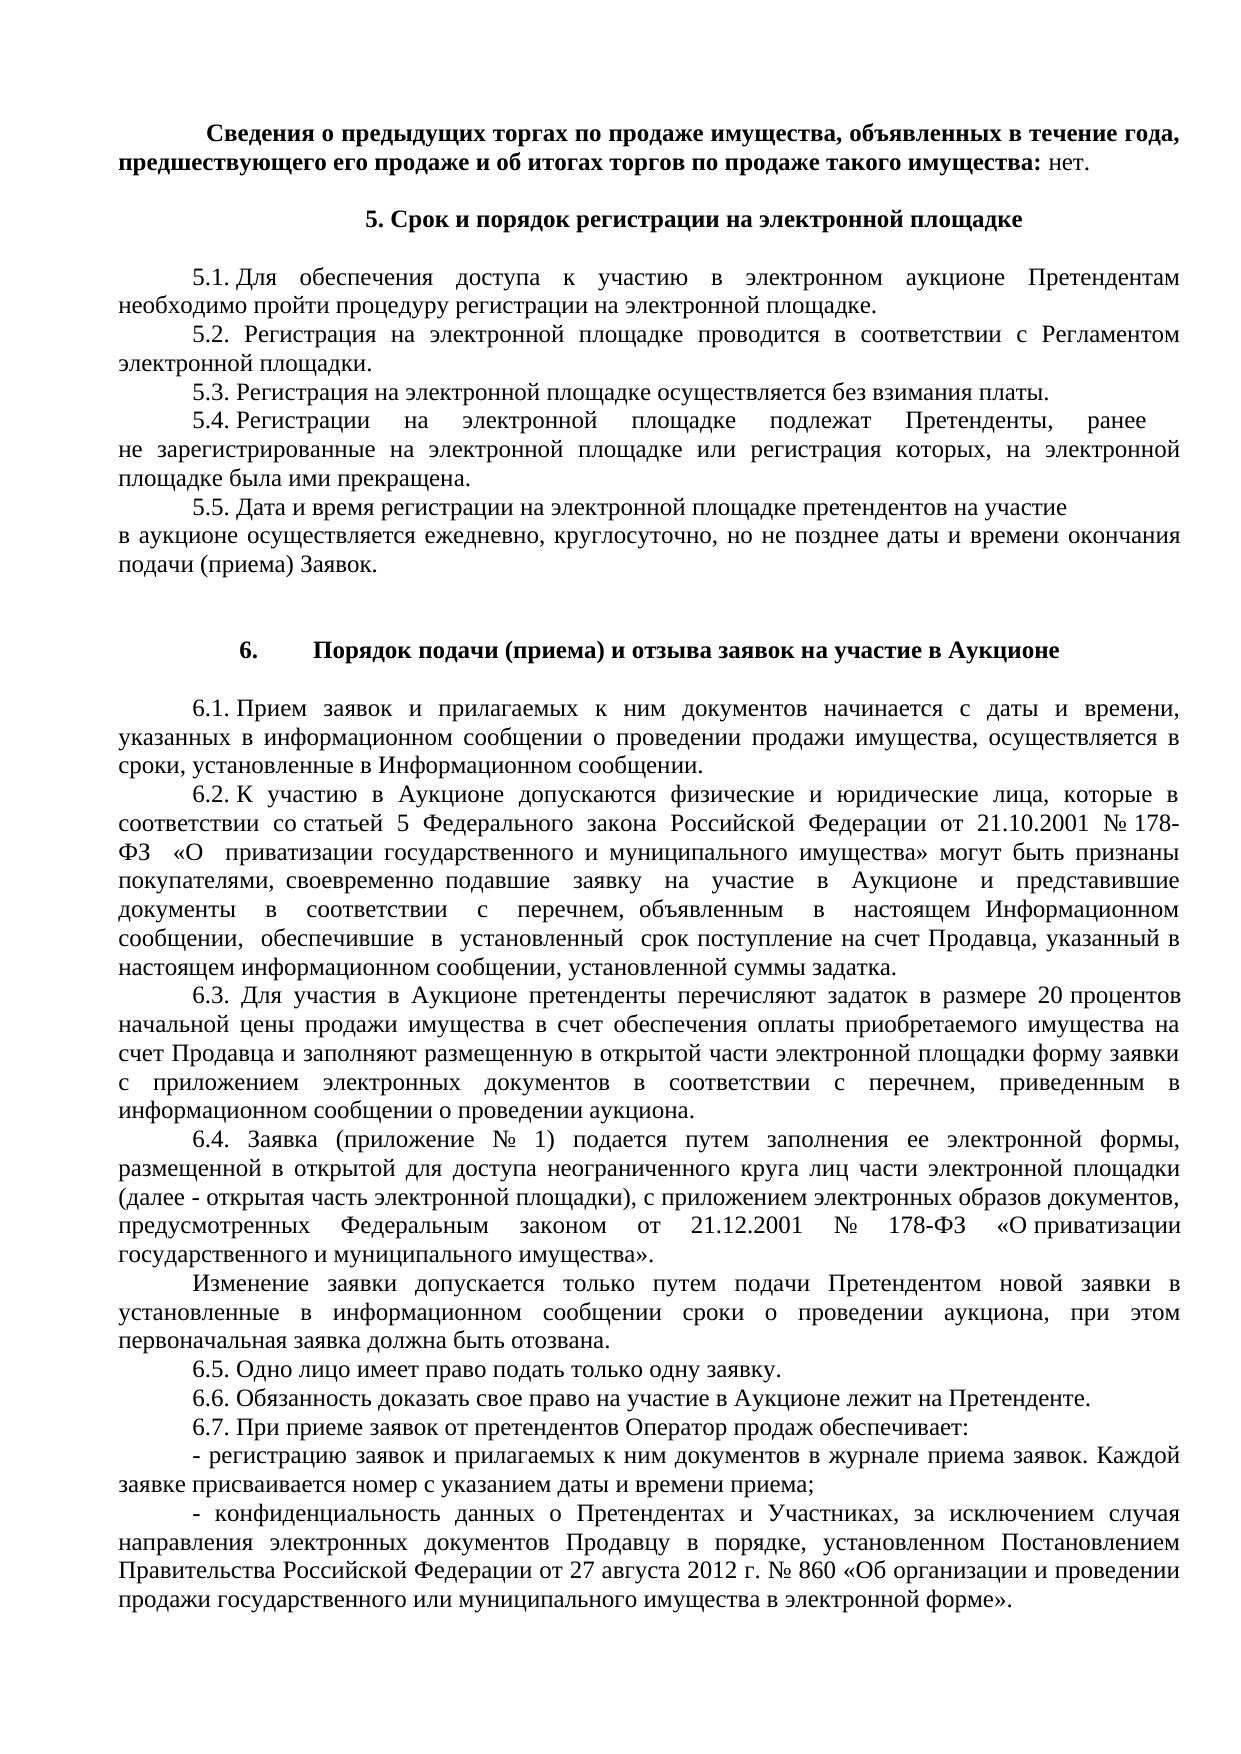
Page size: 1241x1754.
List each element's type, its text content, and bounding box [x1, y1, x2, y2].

text 6.7. При приеме заявок от претендентов Оператор продаж обеспечивает: [118, 1412, 1181, 1441]
text 6.4. Заявка (приложение № 1) подается путем заполнения ее электронной формы, размещенной в открытой для доступа неограниченного круга лиц части электронной площадки (далее - открытая часть электронной площадки), с приложением электронных образов документов, предусмотренных Федеральным законом от 21.12.2001 № 178-ФЗ «О приватизации государственного и муниципального имущества». [118, 1124, 1181, 1268]
text 5. Срок и порядок регистрации на электронной площадке [118, 204, 1181, 233]
list Порядок подачи (приема) и отзыва заявок на участие в Аукционе [118, 636, 1181, 664]
text 5.1. Для обеспечения доступа к участию в электронном аукционе Претендентам необходимо пройти процедуру регистрации на электронной площадке. [118, 262, 1181, 319]
text 6.5. Одно лицо имеет право подать только одну заявку. [118, 1354, 1181, 1383]
text в аукционе осуществляется ежедневно, круглосуточно, но не позднее даты и времени окончания подачи (приема) Заявок. [118, 521, 1181, 578]
text 5.4. Регистрации на электронной площадке подлежат Претенденты, ранее не зарегистрированные на электронной площадке или регистрация которых, на электронной площадке была ими прекращена. [118, 406, 1181, 492]
list Прием заявок и прилагаемых к ним документов начинается с даты и времени, указанных в информационном сообщении о проведении продажи имущества, осуществляется в сроки, установленные в Информационном сообщении. [118, 693, 1181, 779]
text - регистрацию заявок и прилагаемых к ним документов в журнале приема заявок. Каждой заявке присваивается номер с указанием даты и времени приема; [118, 1441, 1181, 1498]
text - конфиденциальность данных о Претендентах и Участниках, за исключением случая направления электронных документов Продавцу в порядке, установленном Постановлением Правительства Российской Федерации от 27 августа 2012 г. № 860 «Об организации и проведении продажи государственного или муниципального имущества в электронной форме». [118, 1498, 1181, 1613]
text 5.2. Регистрация на электронной площадке проводится в соответствии с Регламентом электронной площадки. [118, 319, 1181, 377]
text 5.5. Дата и время регистрации на электронной площадке претендентов на участие [118, 492, 1181, 521]
text 6.3. Для участия в Аукционе претенденты перечисляют задаток в размере 20 процентов начальной цены продажи имущества в счет обеспечения оплаты приобретаемого имущества на счет Продавца и заполняют размещенную в открытой части электронной площадки форму заявки с приложением электронных документов в соответствии с перечнем, приведенным в информационном сообщении о проведении аукциона. [118, 981, 1181, 1124]
text Сведения о предыдущих торгах по продаже имущества, объявленных в течение года, предшествующего его продаже и об итогах торгов по продаже такого имущества: нет. [118, 118, 1181, 176]
text 5.3. Регистрация на электронной площадке осуществляется без взимания платы. [118, 377, 1181, 406]
text Изменение заявки допускается только путем подачи Претендентом новой заявки в установленные в информационном сообщении сроки о проведении аукциона, при этом первоначальная заявка должна быть отозвана. [118, 1268, 1181, 1354]
list К участию в Аукционе допускаются физические и юридические лица, которые в соответствии со статьей 5 Федерального закона Российской Федерации от 21.10.2001 № 178-ФЗ «О приватизации государственного и муниципального имущества» могут быть признаны покупателями, своевременно подавшие заявку на участие в Аукционе и представившие документы в соответствии с перечнем, объявленным в настоящем Информационном сообщении, обеспечившие в установленный срок поступление на счет Продавца, указанный в настоящем информационном сообщении, установленной суммы задатка. [118, 779, 1181, 981]
text 6.6. Обязанность доказать свое право на участие в Аукционе лежит на Претенденте. [118, 1383, 1181, 1412]
